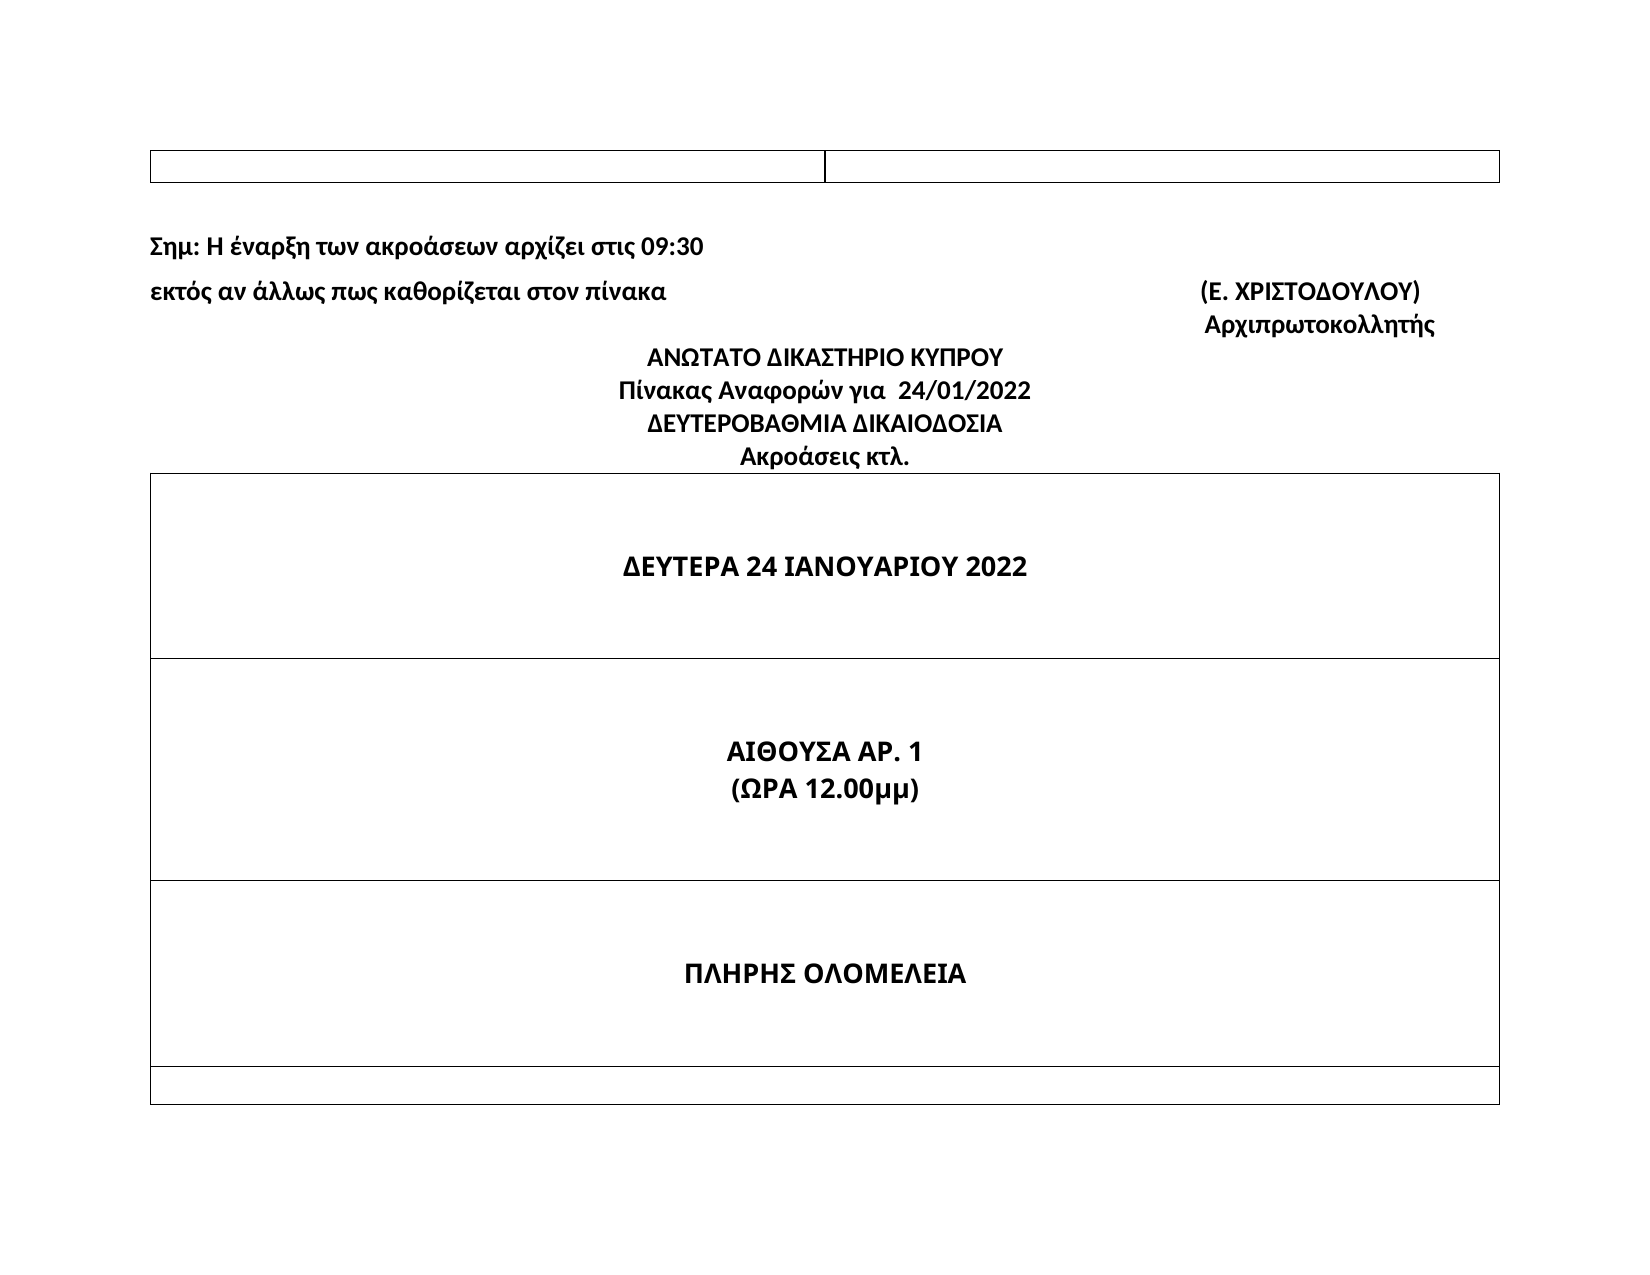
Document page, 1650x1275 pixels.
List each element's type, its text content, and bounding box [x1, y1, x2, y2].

text ΑΝΩΤΑΤΟ ΔΙΚΑΣΤΗΡΙΟ ΚΥΠΡΟΥ [150, 340, 1500, 373]
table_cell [151, 151, 824, 182]
table_cell ΑΙΘΟΥΣΑ ΑΡ. 1 (ΩΡΑ 12.00μμ) [151, 659, 1499, 880]
text Πίνακας Αναφορών για 24/01/2022 [150, 373, 1500, 406]
table_header ΔΕΥΤΕΡΑ 24 ΙΑΝΟΥΑΡΙΟΥ 2022 [151, 474, 1499, 658]
text Ακροάσεις κτλ. [150, 439, 1500, 472]
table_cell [151, 1067, 1499, 1103]
text Αρχιπρωτοκολλητής [1050, 307, 1500, 340]
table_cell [826, 151, 1499, 182]
table_cell ΠΛΗΡΗΣ ΟΛΟΜΕΛΕΙΑ [151, 881, 1499, 1066]
text εκτός αν άλλως πως καθορίζεται στον πίνακα (Ε. ΧΡΙΣΤΟΔΟΥΛΟΥ) [150, 274, 1500, 307]
text ΔΕΥΤΕΡΟΒΑΘΜΙΑ ΔΙΚΑΙΟΔΟΣΙΑ [150, 406, 1500, 439]
text Σημ: H έναρξη των ακροάσεων αρχίζει στις 09:30 [150, 229, 1500, 262]
